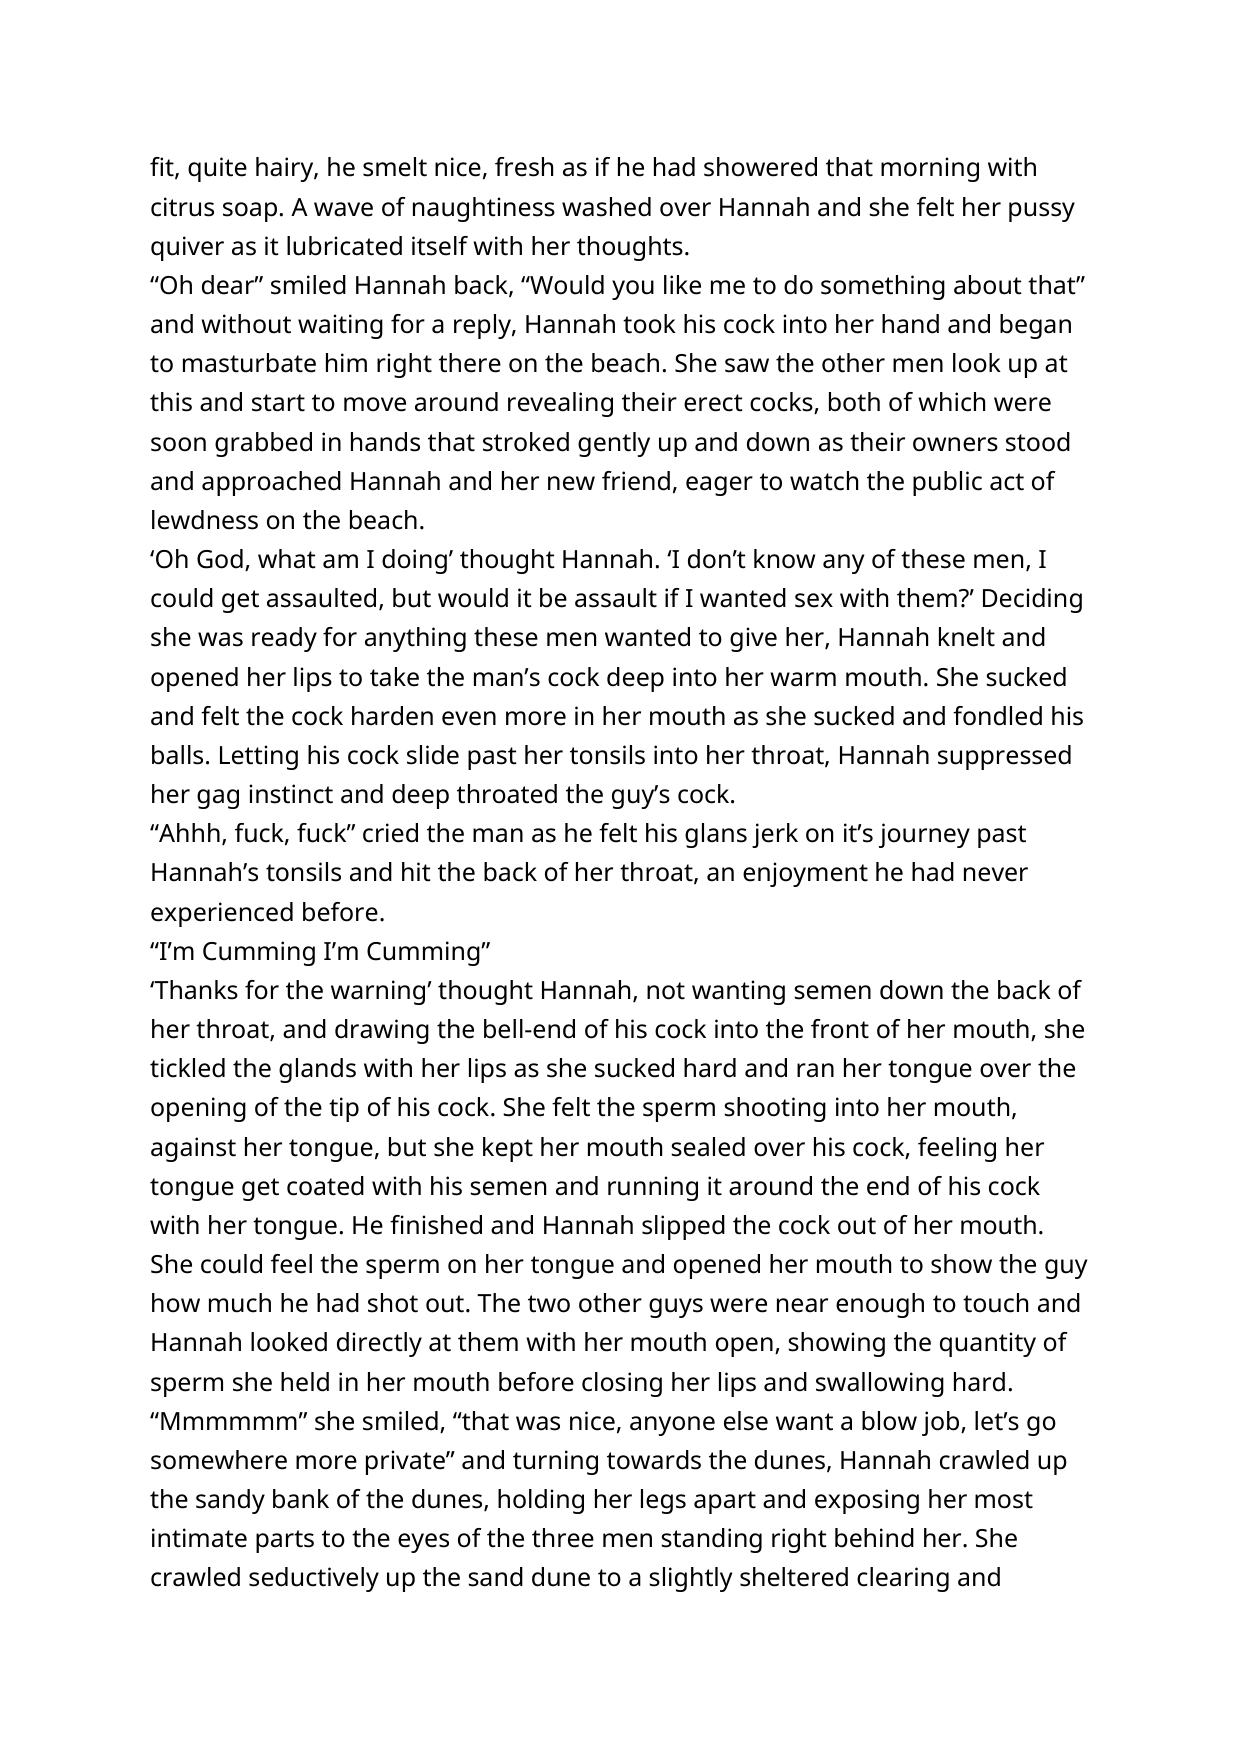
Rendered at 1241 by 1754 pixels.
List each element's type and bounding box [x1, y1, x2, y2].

text [150, 150, 1090, 1594]
